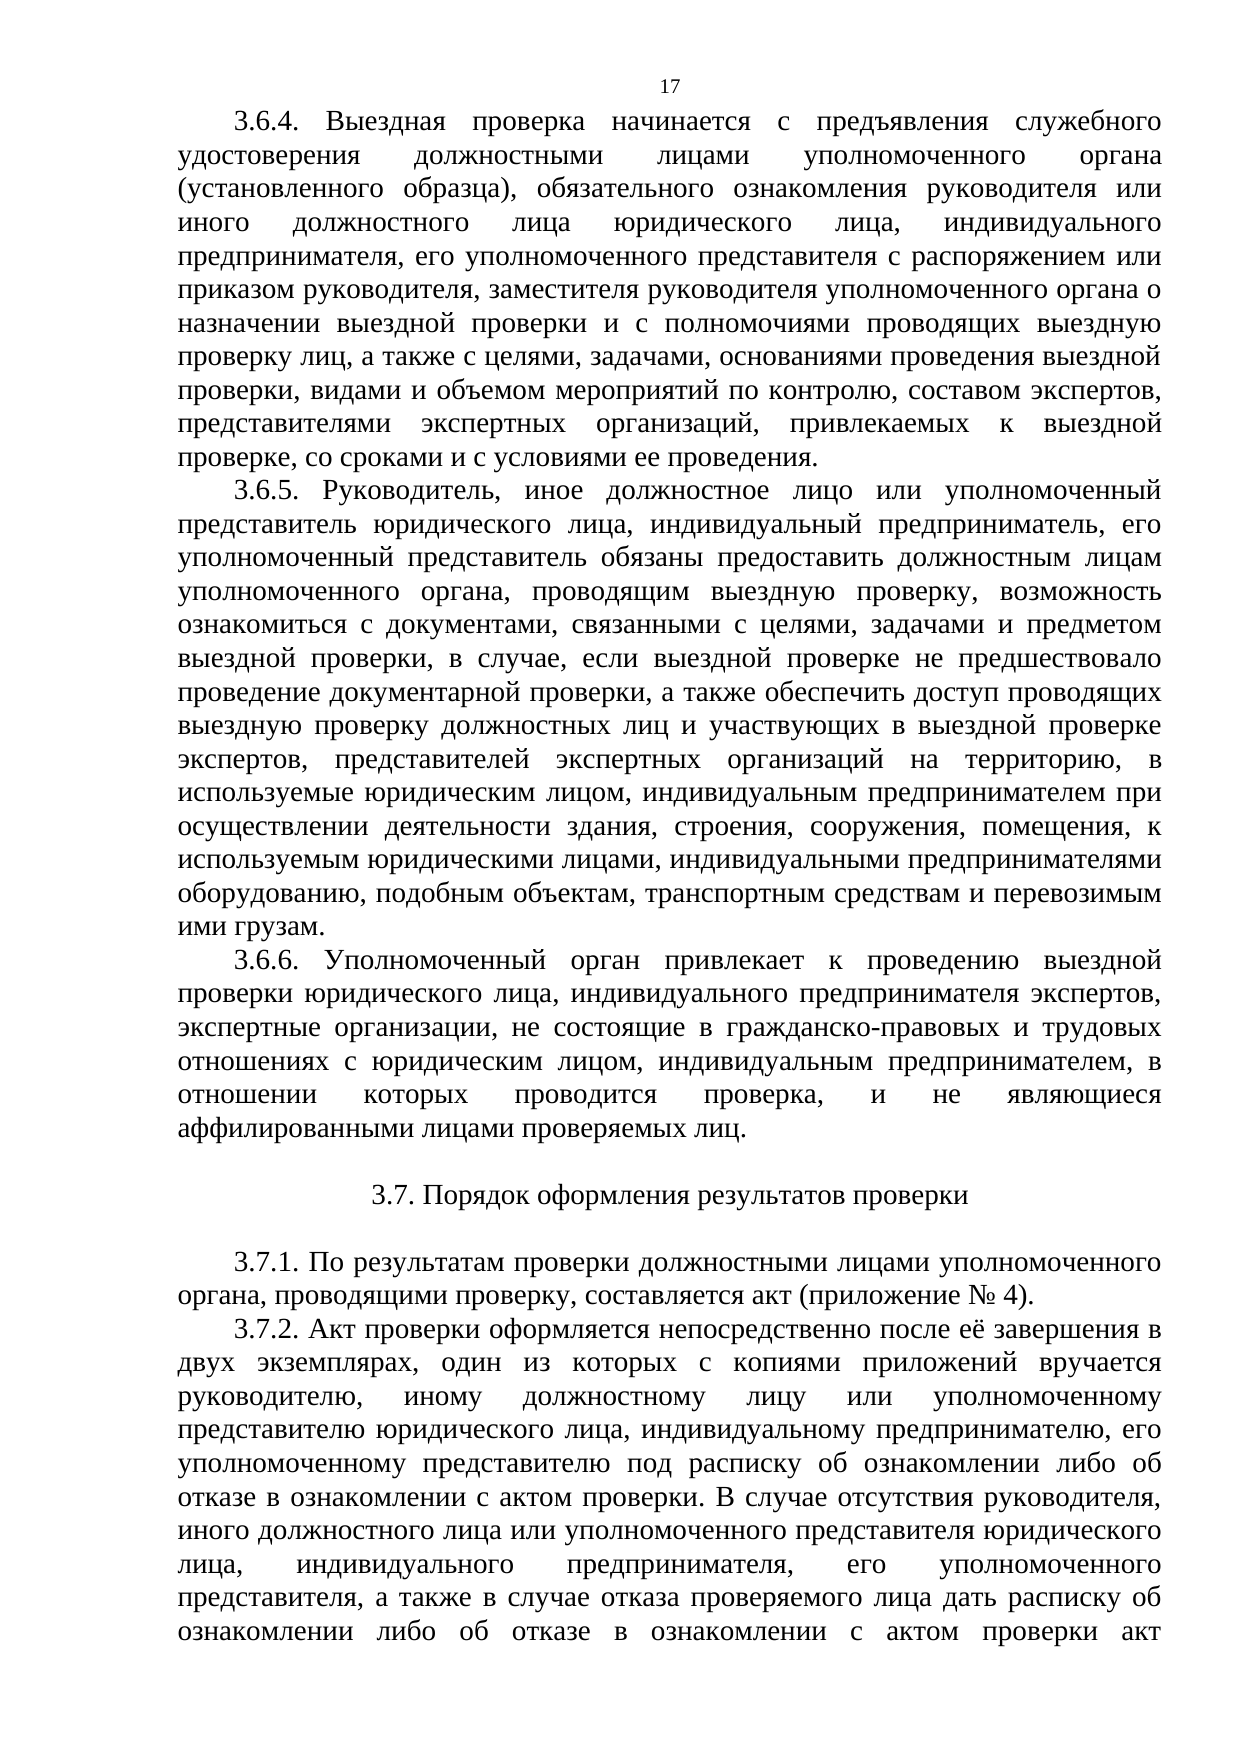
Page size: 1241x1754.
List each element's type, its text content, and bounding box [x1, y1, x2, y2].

title 3.6.5. Руководитель, иное должностное лицо или уполномоченный представитель юридического лица, индивидуальный предприниматель, его уполномоченный представитель обязаны предоставить должностным лицам уполномоченного органа, проводящим выездную проверку, возможность ознакомиться с документами, связанными с целями, задачами и предметом выездной проверки, в случае, если выездной проверке не предшествовало проведение документарной проверки, а также обеспечить доступ проводящих выездную проверку должностных лиц и участвующих в выездной проверке экспертов, представителей экспертных организаций на территорию, в используемые юридическим лицом, индивидуальным предпринимателем при осуществлении деятельности здания, строения, сооружения, помещения, к используемым юридическими лицами, индивидуальными предпринимателями оборудованию, подобным объектам, транспортным средствам и перевозимым ими грузам. [177, 472, 1162, 942]
title 3.7.1. По результатам проверки должностными лицами уполномоченного органа, проводящими проверку, составляется акт (приложение № 4). [177, 1244, 1162, 1311]
title 3.7. Порядок оформления результатов проверки [177, 1177, 1162, 1210]
title 3.6.4. Выездная проверка начинается с предъявления служебного удостоверения должностными лицами уполномоченного органа (установленного образца), обязательного ознакомления руководителя или иного должностного лица юридического лица, индивидуального предпринимателя, его уполномоченного представителя с распоряжением или приказом руководителя, заместителя руководителя уполномоченного органа о назначении выездной проверки и с полномочиями проводящих выездную проверку лиц, а также с целями, задачами, основаниями проведения выездной проверки, видами и объемом мероприятий по контролю, составом экспертов, представителями экспертных организаций, привлекаемых к выездной проверке, со сроками и с условиями ее проведения. [177, 103, 1162, 472]
title 3.6.6. Уполномоченный орган привлекает к проведению выездной проверки юридического лица, индивидуального предпринимателя экспертов, экспертные организации, не состоящие в гражданско-правовых и трудовых отношениях с юридическим лицом, индивидуальным предпринимателем, в отношении которых проводится проверка, и не являющиеся аффилированными лицами проверяемых лиц. [177, 942, 1162, 1143]
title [177, 1311, 1162, 1646]
